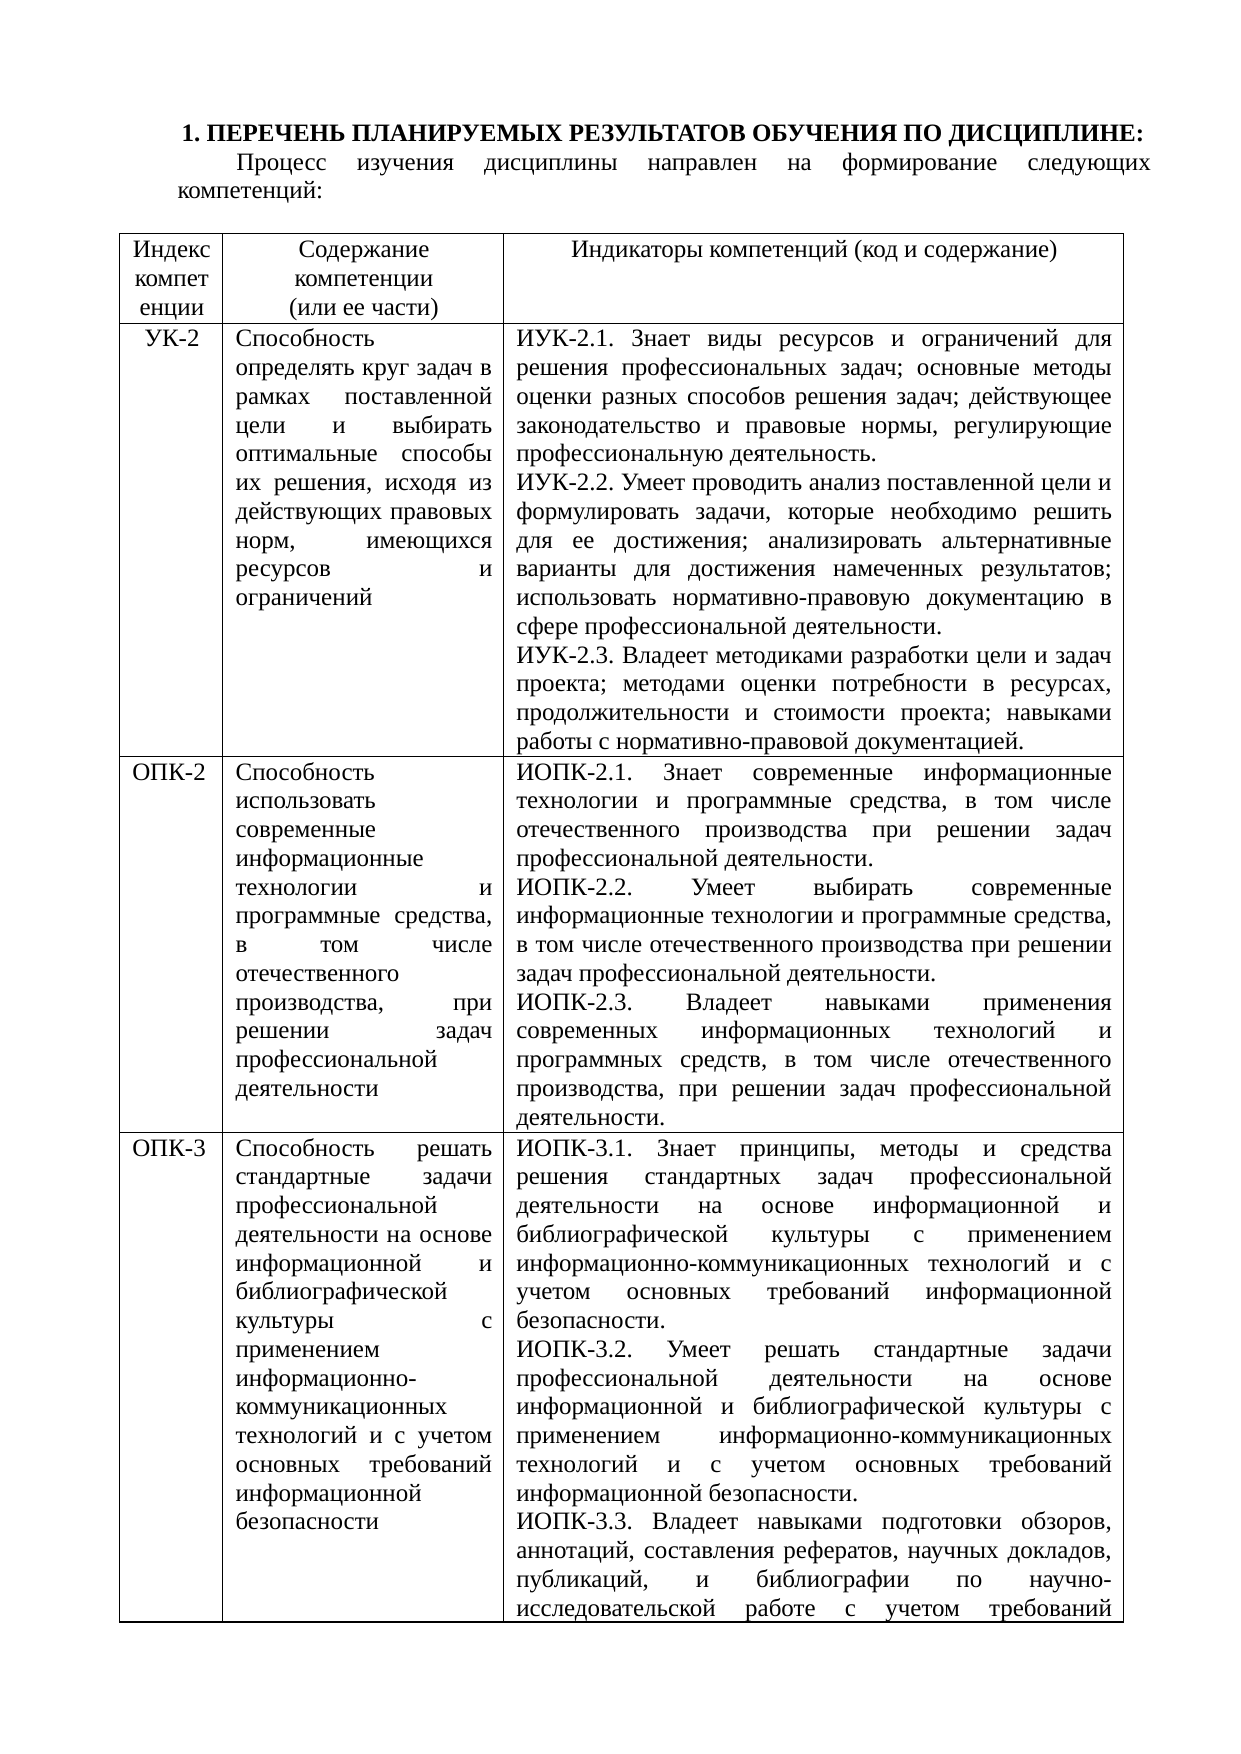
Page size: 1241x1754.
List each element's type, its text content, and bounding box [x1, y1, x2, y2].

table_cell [223, 1133, 503, 1621]
table_header Индикаторы компетенций (код и содержание) [504, 234, 1123, 322]
text 1. ПЕРЕЧЕНЬ ПЛАНИРУЕМЫХ РЕЗУЛЬТАТОВ ОБУЧЕНИЯ ПО ДИСЦИПЛИНЕ: [181, 118, 1152, 147]
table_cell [504, 1133, 1123, 1621]
table_cell УК-2 [120, 324, 222, 756]
table_cell ИОПК-2.1. Знает современные информационные технологии и программные средства, в том числе отечественного производства при решении задач профессиональной деятельности. ИОПК-2.2. Умеет выбирать современные информационные технологии и программные средства, в том числе отечественного производства при решении задач профессиональной деятельности. ИОПК-2.3. Владеет навыками применения современных информационных технологий и программных средств, в том числе отечественного производства, при решении задач профессиональной деятельности. [504, 757, 1123, 1132]
table_cell Способность использовать современные информационные технологии и программные средства, в том числе отечественного производства, при решении задач профессиональной деятельности [223, 757, 503, 1132]
text Процесс изучения дисциплины направлен на формирование следующих компетенций: [177, 147, 1152, 204]
table_cell Способность определять круг задач в рамках поставленной цели и выбирать оптимальные способы их решения, исходя из действующих правовых норм, имеющихся ресурсов и ограничений [223, 324, 503, 756]
table_cell ИУК-2.1. Знает виды ресурсов и ограничений для решения профессиональных задач; основные методы оценки разных способов решения задач; действующее законодательство и правовые нормы, регулирующие профессиональную деятельность. ИУК-2.2. Умеет проводить анализ поставленной цели и формулировать задачи, которые необходимо решить для ее достижения; анализировать альтернативные варианты для достижения намеченных результатов; использовать нормативно-правовую документацию в сфере профессиональной деятельности. ИУК-2.3. Владеет методиками разработки цели и задач проекта; методами оценки потребности в ресурсах, продолжительности и стоимости проекта; навыками работы с нормативно-правовой документацией. [504, 324, 1123, 756]
table_cell ОПК-3 [120, 1133, 222, 1621]
table_header Индекс компетенции [120, 234, 222, 322]
table_cell ОПК-2 [120, 757, 222, 1132]
table_header Содержание компетенции (или ее части) [223, 234, 503, 322]
